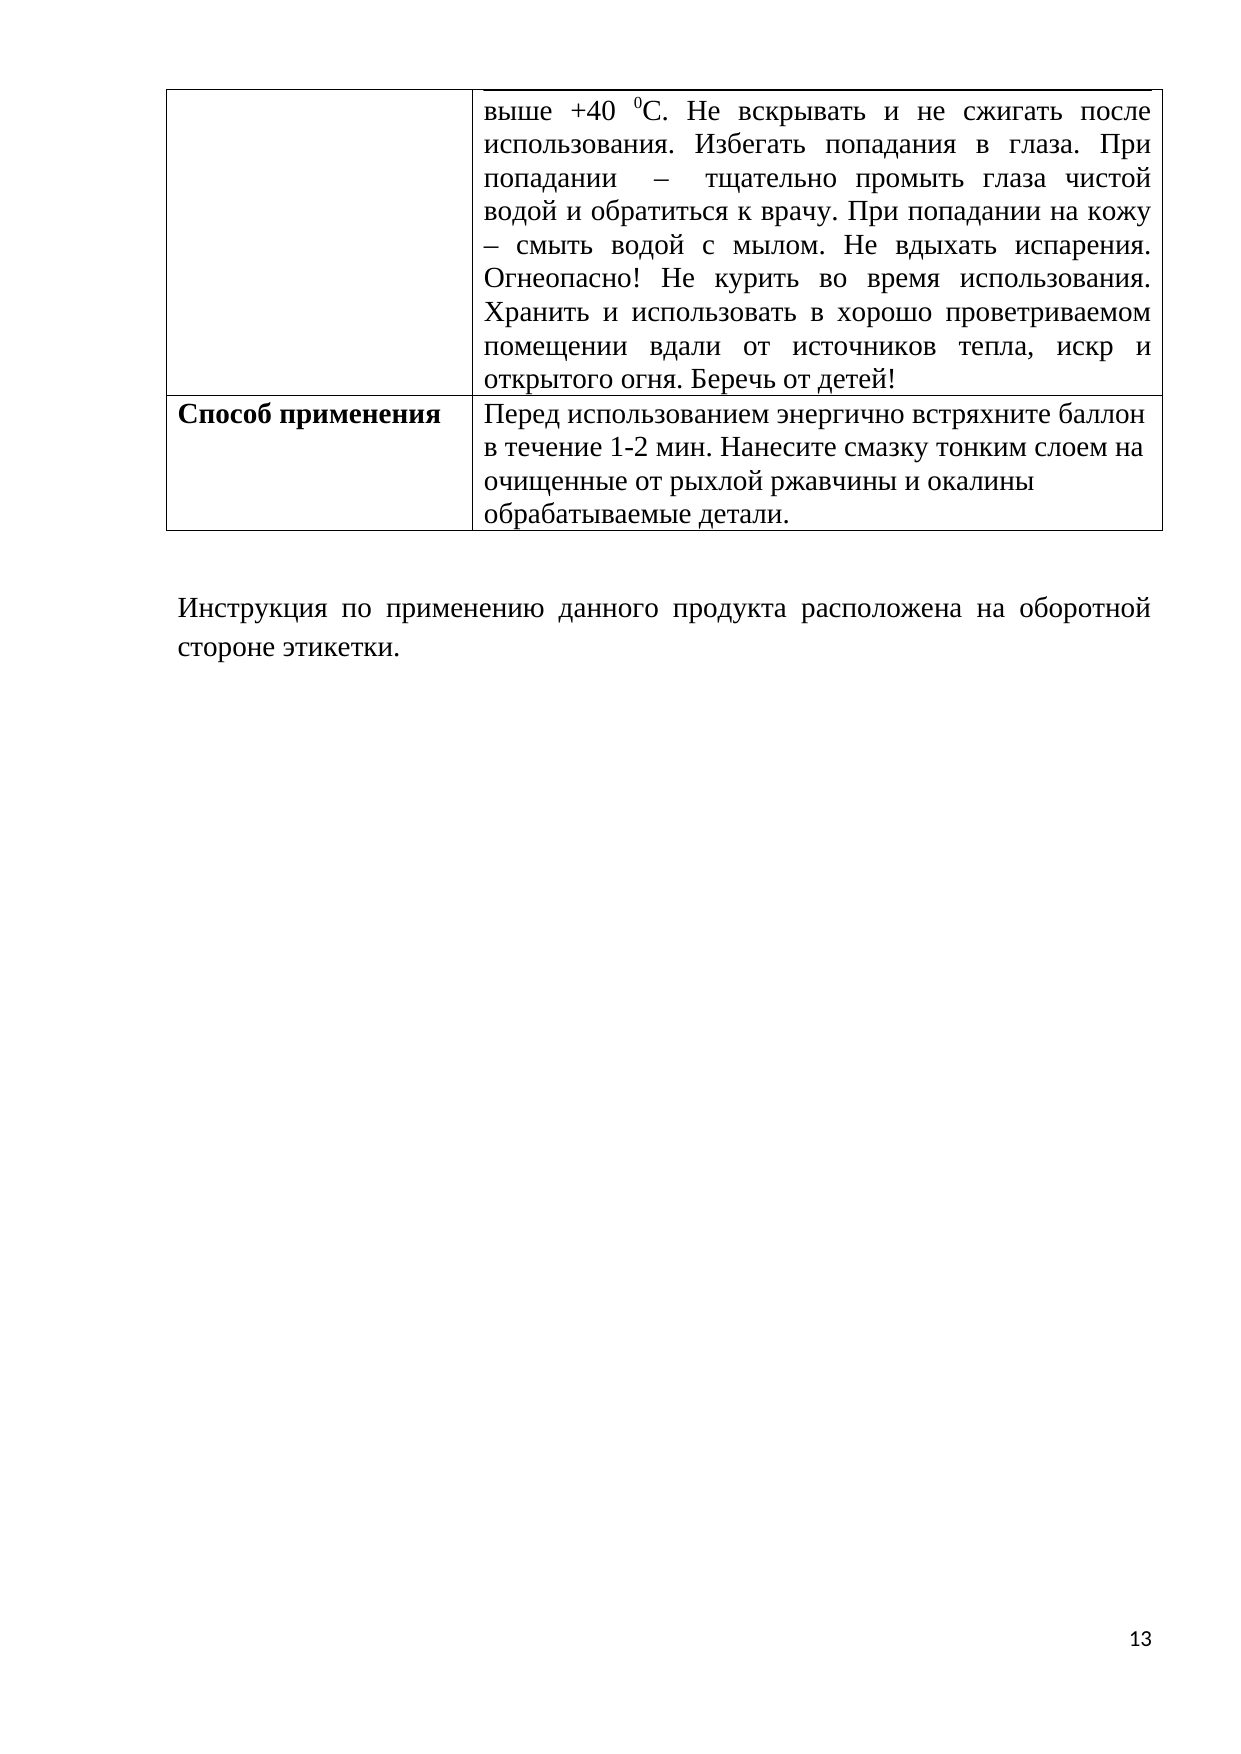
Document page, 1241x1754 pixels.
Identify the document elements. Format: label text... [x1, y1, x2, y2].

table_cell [473, 90, 1162, 395]
table_cell Способ применения [167, 396, 472, 530]
text Инструкция по применению данного продукта расположена на оборотной стороне этикетки. [177, 590, 1152, 662]
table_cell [167, 90, 472, 395]
table_cell Перед использованием энергично встряхните баллон в течение 1-2 мин. Нанесите смазку тонким слоем на очищенные от рыхлой ржавчины и окалины обрабатываемые детали. [473, 396, 1162, 530]
